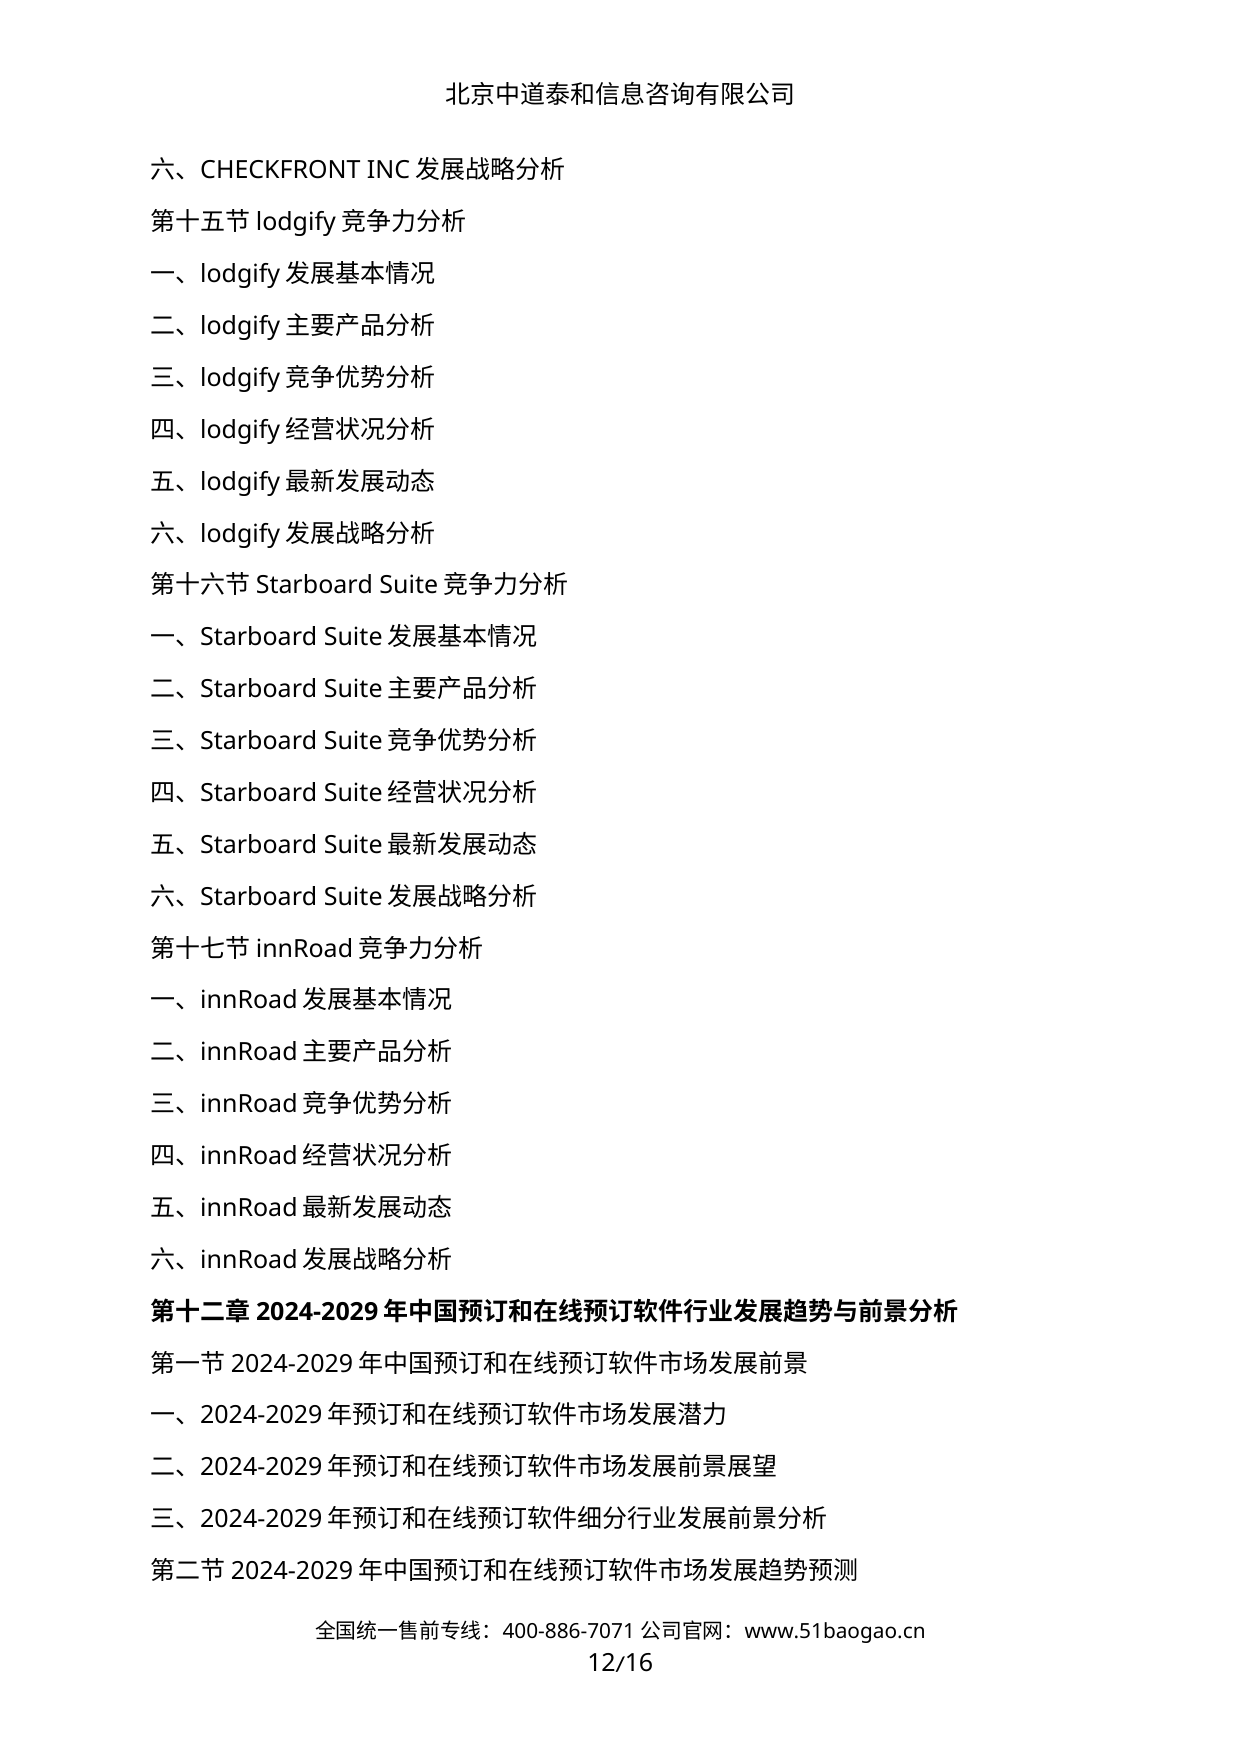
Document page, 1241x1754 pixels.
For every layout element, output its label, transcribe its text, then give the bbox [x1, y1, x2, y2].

text 二、Starboard Suite主要产品分析 [150, 669, 1090, 705]
text 五、innRoad最新发展动态 [150, 1187, 1090, 1224]
text 二、innRoad主要产品分析 [150, 1032, 1090, 1068]
text 第十五节 lodgify竞争力分析 [150, 202, 1090, 238]
text 三、Starboard Suite竞争优势分析 [150, 721, 1090, 757]
text 一、Starboard Suite发展基本情况 [150, 617, 1090, 653]
text 三、2024-2029年预订和在线预订软件细分行业发展前景分析 [150, 1499, 1090, 1535]
text 第二节 2024-2029年中国预订和在线预订软件市场发展趋势预测 [150, 1551, 1090, 1587]
text 一、lodgify发展基本情况 [150, 254, 1090, 290]
text 五、lodgify最新发展动态 [150, 461, 1090, 497]
text 一、innRoad发展基本情况 [150, 980, 1090, 1016]
text 四、Starboard Suite经营状况分析 [150, 772, 1090, 809]
text 第十六节 Starboard Suite竞争力分析 [150, 565, 1090, 601]
text 第十二章 2024-2029年中国预订和在线预订软件行业发展趋势与前景分析 [150, 1291, 1090, 1327]
text 六、lodgify发展战略分析 [150, 513, 1090, 549]
text 六、CHECKFRONT INC发展战略分析 [150, 150, 1090, 186]
text 四、innRoad经营状况分析 [150, 1136, 1090, 1172]
text 四、lodgify经营状况分析 [150, 409, 1090, 446]
text 六、Starboard Suite发展战略分析 [150, 876, 1090, 912]
text 第十七节 innRoad竞争力分析 [150, 928, 1090, 964]
text 二、2024-2029年预订和在线预订软件市场发展前景展望 [150, 1447, 1090, 1483]
text 第一节 2024-2029年中国预订和在线预订软件市场发展前景 [150, 1343, 1090, 1379]
text 二、lodgify主要产品分析 [150, 306, 1090, 342]
text 五、Starboard Suite最新发展动态 [150, 824, 1090, 861]
text 一、2024-2029年预订和在线预订软件市场发展潜力 [150, 1395, 1090, 1431]
text 三、lodgify竞争优势分析 [150, 357, 1090, 394]
text 六、innRoad发展战略分析 [150, 1239, 1090, 1276]
text 三、innRoad竞争优势分析 [150, 1084, 1090, 1120]
